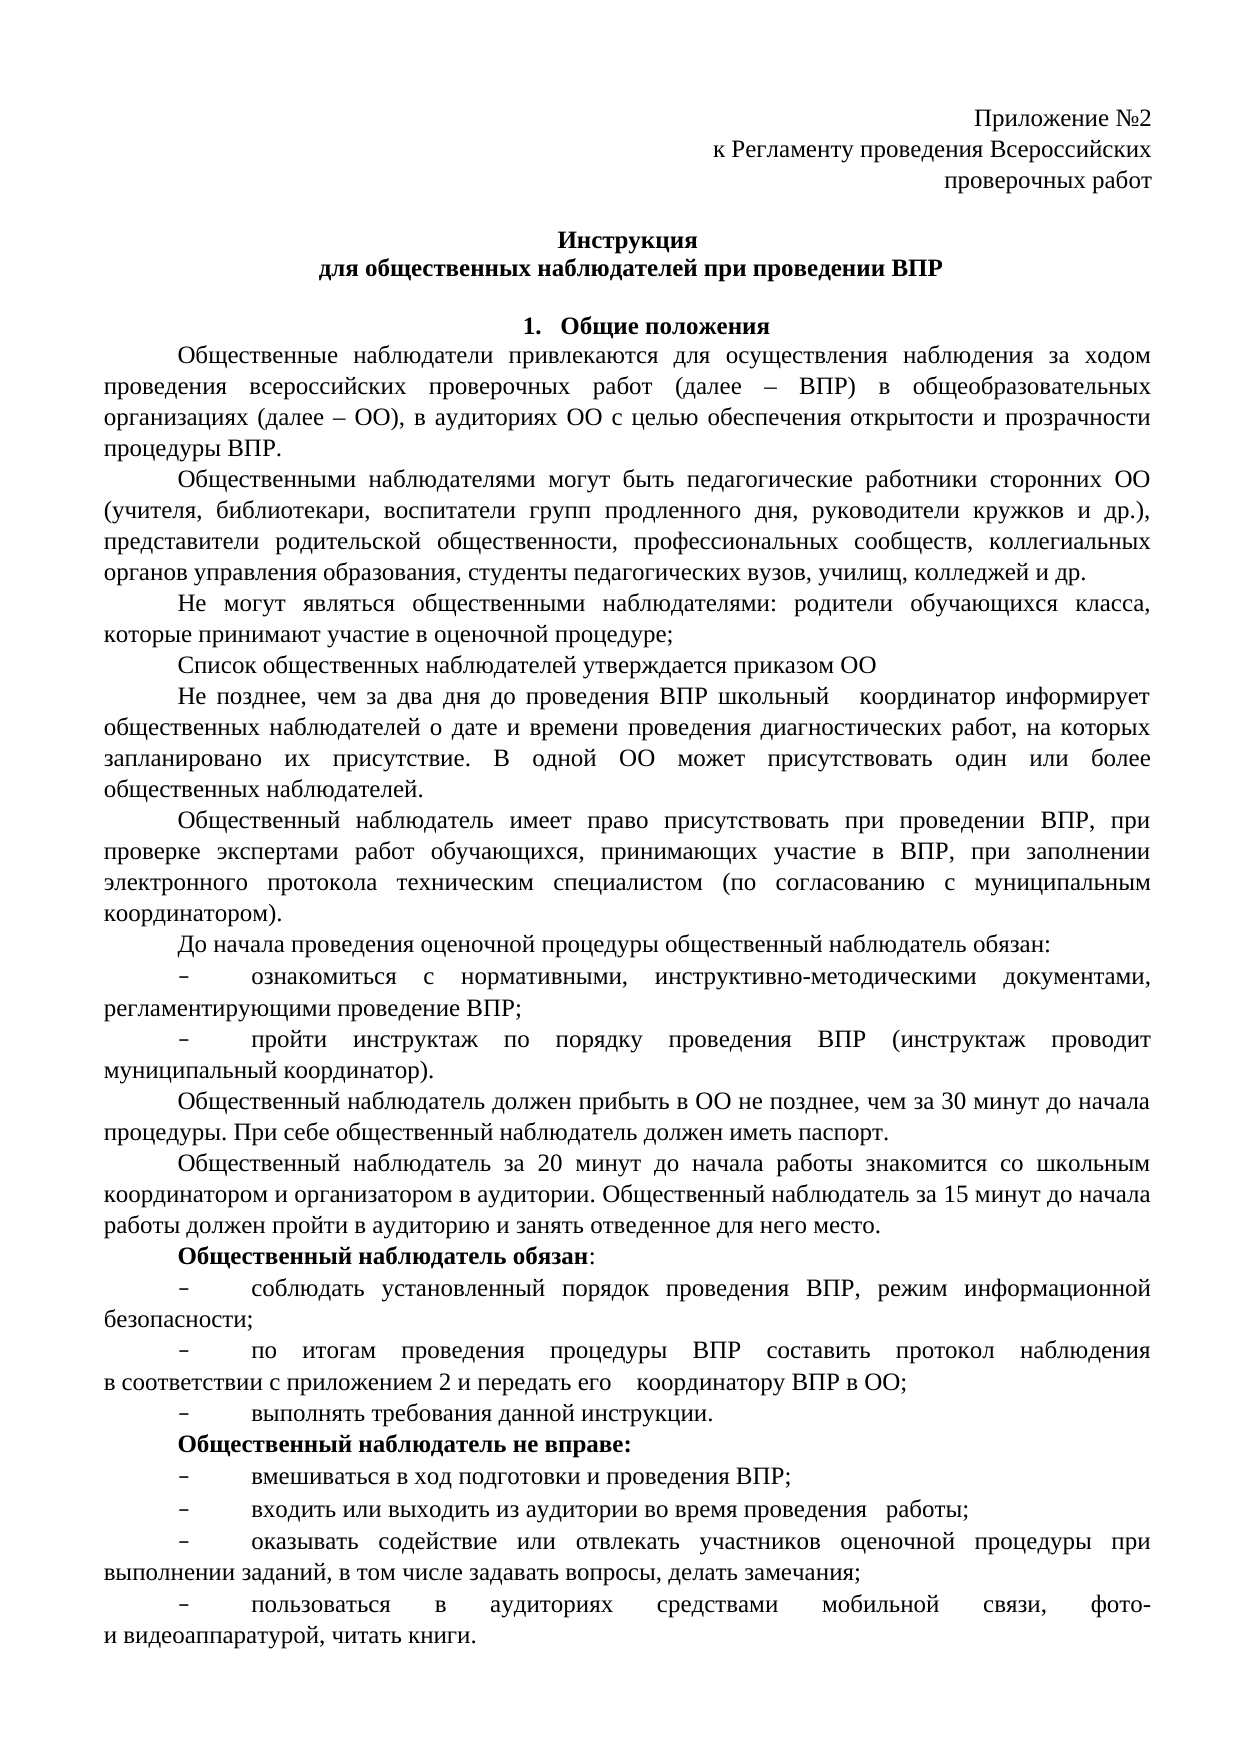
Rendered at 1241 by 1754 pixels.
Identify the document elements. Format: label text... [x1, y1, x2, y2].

list пройти инструктаж по порядку проведения ВПР (инструктаж проводит муниципальный координатор). [103, 1023, 1152, 1084]
text Общественный наблюдатель обязан: [103, 1241, 1152, 1270]
list соблюдать установленный порядок проведения ВПР, режим информационной безопасности; [103, 1272, 1152, 1333]
text Общественный наблюдатель имеет право присутствовать при проведении ВПР, при проверке экспертами работ обучающихся, принимающих участие в ВПР, при заполнении электронного протокола техническим специалистом (по согласованию с муниципальным координатором). [103, 805, 1152, 927]
text Общественные наблюдатели привлекаются для осуществления наблюдения за ходом проведения всероссийских проверочных работ (далее – ВПР) в общеобразовательных организациях (далее – ОО), в аудиториях ОО с целью обеспечения открытости и прозрачности процедуры ВПР. [103, 340, 1152, 462]
text Не могут являться общественными наблюдателями: родители обучающихся класса, которые принимают участие в оценочной процедуре; [103, 588, 1152, 648]
list оказывать содействие или отвлекать участников оценочной процедуры при выполнении заданий, в том числе задавать вопросы, делать замечания; [103, 1525, 1152, 1586]
text Список общественных наблюдателей утверждается приказом ОО [103, 650, 1152, 679]
text Инструкция [103, 225, 1152, 253]
text До начала проведения оценочной процедуры общественный наблюдатель обязан: [103, 929, 1152, 958]
text Общественный наблюдатель за 20 минут до начала работы знакомится со школьным координатором и организатором в аудитории. Общественный наблюдатель за 15 минут до начала работы должен пройти в аудиторию и занять отведенное для него место. [103, 1148, 1152, 1239]
list Общие положения [141, 311, 1152, 340]
text Общественный наблюдатель не вправе: [103, 1429, 1152, 1458]
text Приложение №2 [103, 103, 1152, 132]
text проверочных работ [103, 165, 1152, 194]
list по итогам проведения процедуры ВПР составить протокол наблюдения в соответствии с приложением 2 и передать его координатору ВПР в ОО; [103, 1334, 1152, 1396]
list пользоваться в аудиториях средствами мобильной связи, фото- и видеоаппаратурой, читать книги. [103, 1588, 1152, 1649]
list вмешиваться в ход подготовки и проведения ВПР; [103, 1461, 1152, 1491]
text для общественных наблюдателей при проведении ВПР [103, 253, 1152, 282]
list ознакомиться с нормативными, инструктивно-методическими документами, регламентирующими проведение ВПР; [103, 961, 1152, 1021]
text Не позднее, чем за два дня до проведения ВПР школьный координатор информирует общественных наблюдателей о дате и времени проведения диагностических работ, на которых запланировано их присутствие. В одной ОО может присутствовать один или более общественных наблюдателей. [103, 681, 1152, 803]
text Общественный наблюдатель должен прибыть в ОО не позднее, чем за 30 минут до начала процедуры. При себе общественный наблюдатель должен иметь паспорт. [103, 1086, 1152, 1146]
text Общественными наблюдателями могут быть педагогические работники сторонних ОО (учителя, библиотекари, воспитатели групп продленного дня, руководители кружков и др.), представители родительской общественности, профессиональных сообществ, коллегиальных органов управления образования, студенты педагогических вузов, училищ, колледжей и др. [103, 464, 1152, 586]
text к Регламенту проведения Всероссийских [103, 134, 1152, 163]
list выполнять требования данной инструкции. [103, 1397, 1152, 1428]
list входить или выходить из аудитории во время проведения работы; [103, 1493, 1152, 1523]
